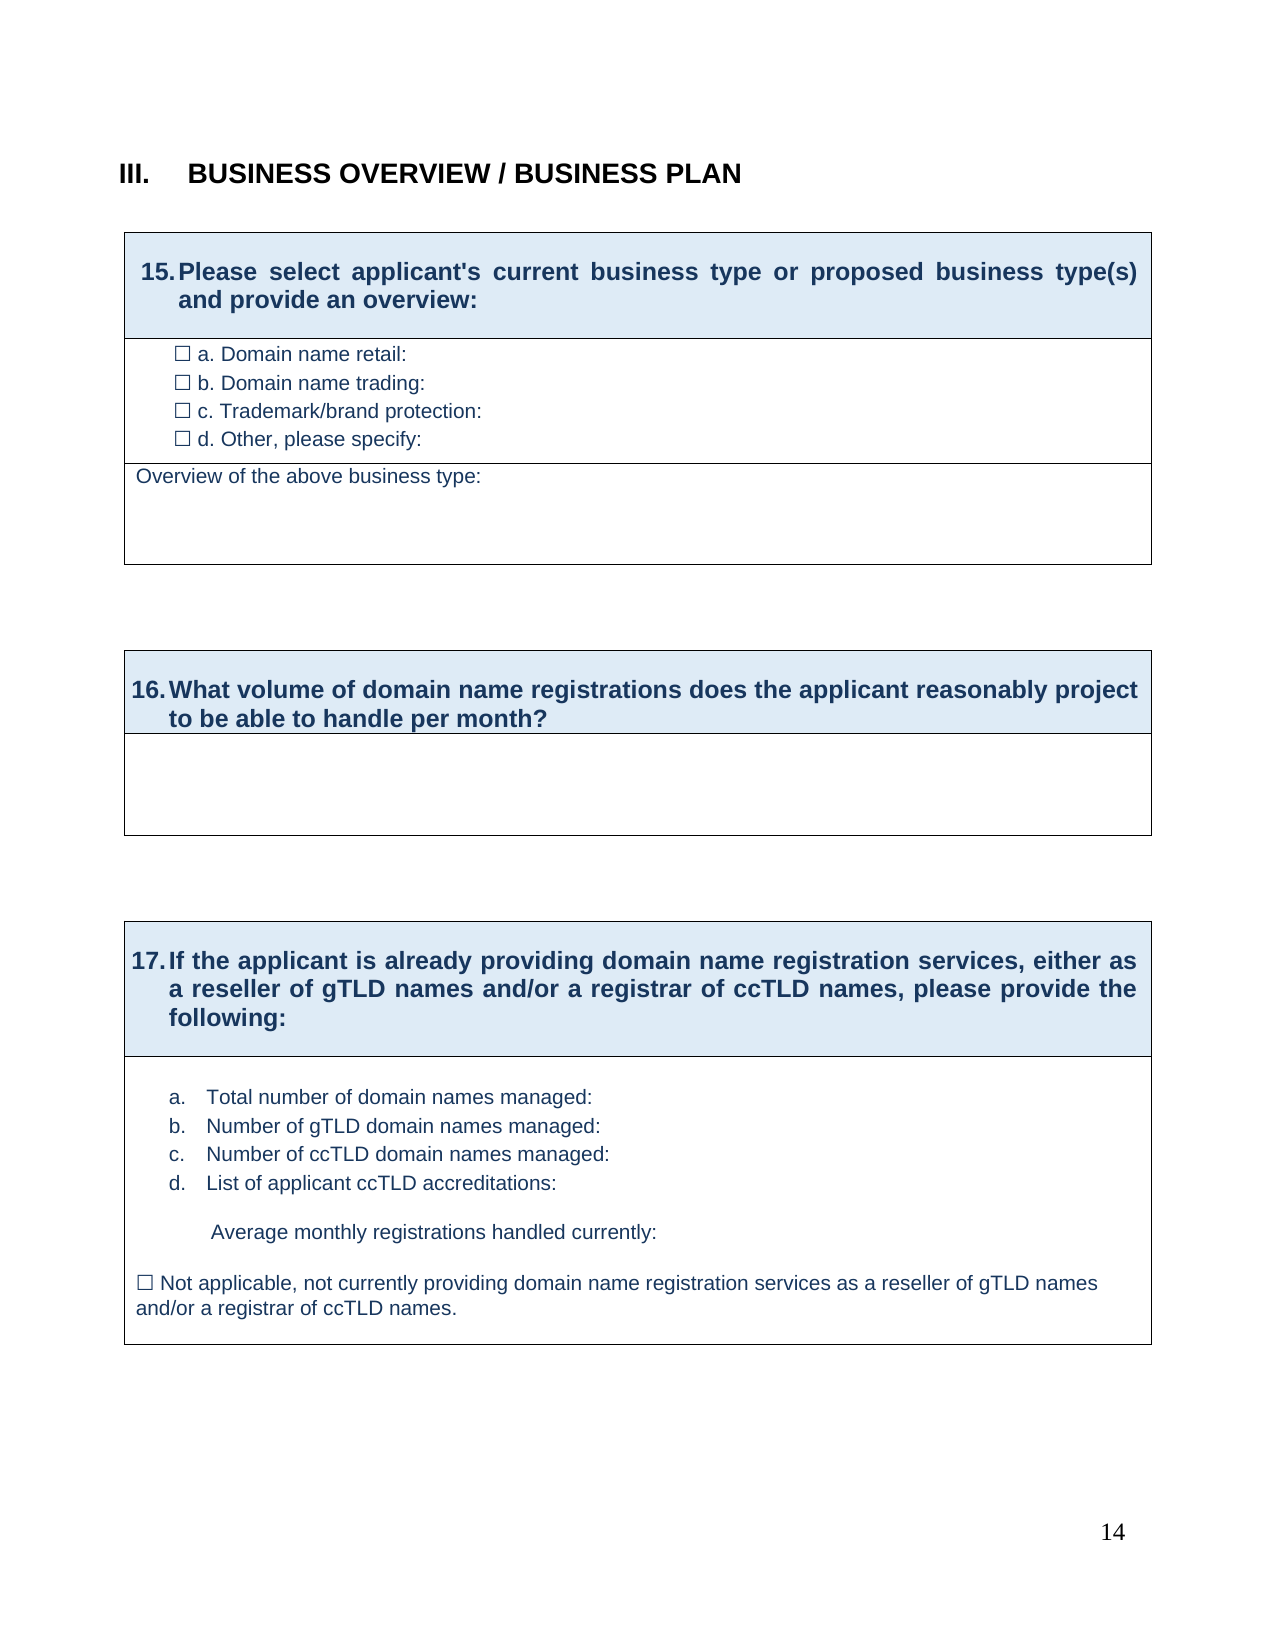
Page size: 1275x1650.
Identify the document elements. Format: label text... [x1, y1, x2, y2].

table_cell a. Domain name retail: b. Domain name trading: c. Trademark/brand protection: d. Other, please specify: [125, 339, 1151, 463]
table_cell Overview of the above business type: [125, 464, 1151, 564]
subtitle BUSINESS OVERVIEW / BUSINESS PLAN [150, 157, 1125, 189]
table_cell Total number of domain names managed: Number of gTLD domain names managed: Number of ccTLD domain names managed: List of applicant ccTLD accreditations: Average monthly registrations handled currently: Not applicable, not currently providing domain name registration services as a reseller of gTLD names and/or a registrar of ccTLD names. [125, 1057, 1151, 1344]
table_header What volume of domain name registrations does the applicant reasonably project to be able to handle per month? [125, 651, 1151, 733]
table_header If the applicant is already providing domain name registration services, either as a reseller of gTLD names and/or a registrar of ccTLD names, please provide the following: [125, 922, 1151, 1056]
table_cell [125, 734, 1151, 834]
table_header Please select applicant's current business type or proposed business type(s) and provide an overview: [125, 233, 1151, 338]
